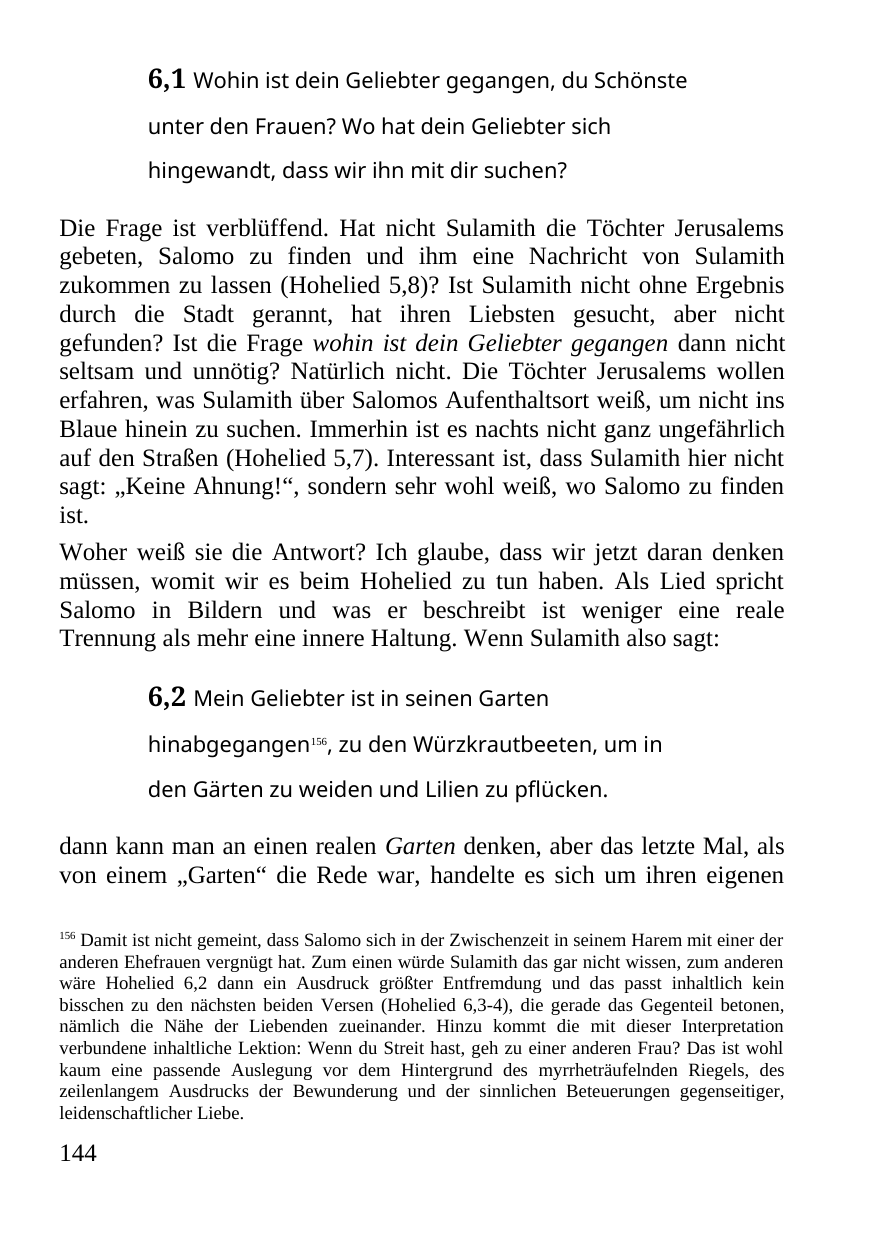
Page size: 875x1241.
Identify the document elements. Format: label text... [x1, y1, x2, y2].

text Die Frage ist verblüffend. Hat nicht Sulamith die Töchter Jerusalems gebeten, Salomo zu finden und ihm eine Nachricht von Sulamith zukommen zu lassen (Hohelied 5,8)? Ist Sulamith nicht ohne Ergebnis durch die Stadt gerannt, hat ihren Liebsten gesucht, aber nicht gefunden? Ist die Frage wohin ist dein Geliebter gegangen dann nicht seltsam und unnötig? Natürlich nicht. Die Töchter Jerusalems wollen erfahren, was Sulamith über Salomos Aufenthaltsort weiß, um nicht ins Blaue hinein zu suchen. Immerhin ist es nachts nicht ganz ungefährlich auf den Straßen (Hohelied 5,7). Interessant ist, dass Sulamith hier nicht sagt: „Keine Ahnung!“, sondern sehr wohl weiß, wo Salomo zu finden ist. [59, 213, 785, 529]
text 6,2 Mein Geliebter ist in seinen Garten hinabgegangen, zu den Würzkrautbeeten, um in den Gärten zu weiden und Lilien zu pflücken. [148, 677, 697, 803]
text Woher weiß sie die Antwort? Ich glaube, dass wir jetzt daran denken müssen, womit wir es beim Hohelied zu tun haben. Als Lied spricht Salomo in Bildern und was er beschreibt ist weniger eine reale Trennung als mehr eine innere Haltung. Wenn Sulamith also sagt: [59, 537, 785, 652]
text 6,1 Wohin ist dein Geliebter gegangen, du Schönste unter den Frauen? Wo hat dein Geliebter sich hingewandt, dass wir ihn mit dir suchen? [148, 59, 697, 185]
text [59, 831, 785, 888]
